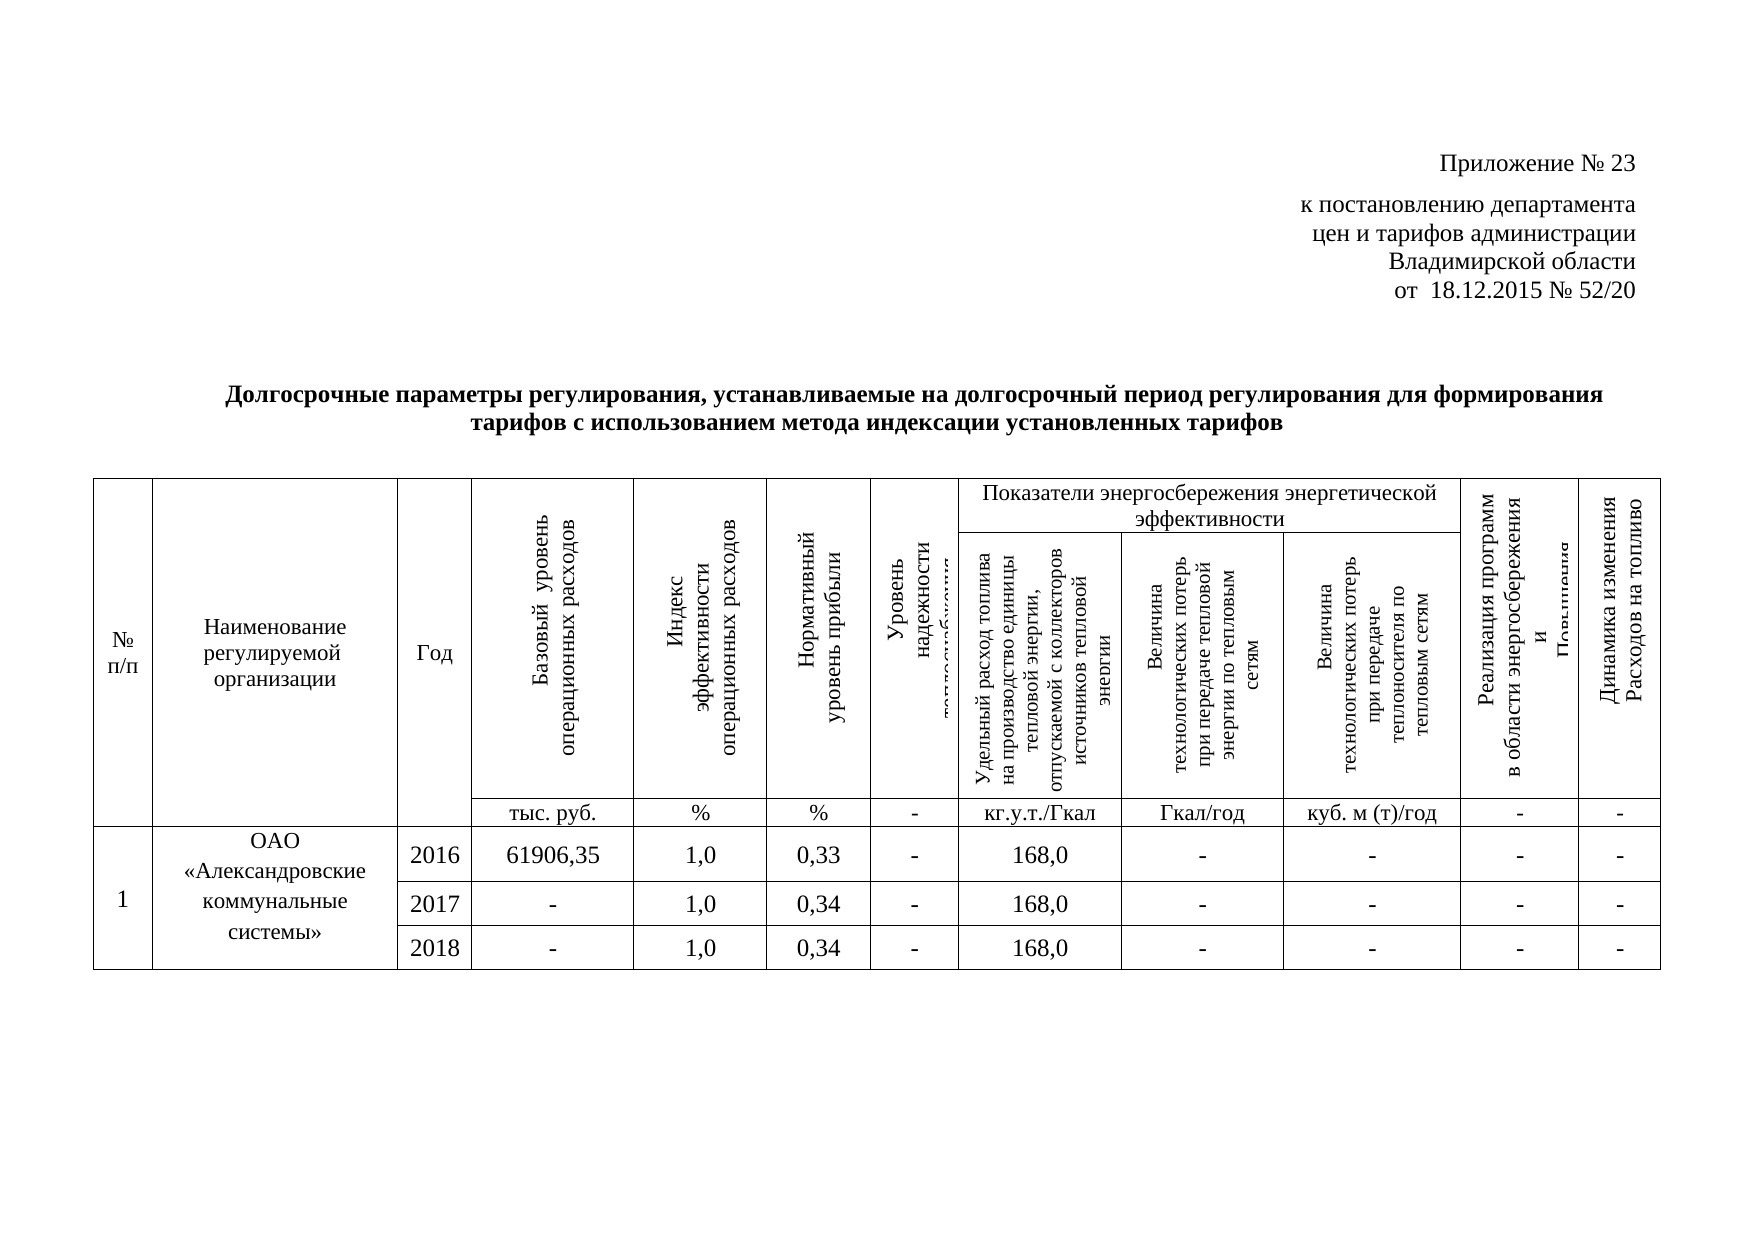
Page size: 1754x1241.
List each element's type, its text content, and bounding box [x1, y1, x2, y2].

table_header Индекс эффективности операционных расходов [634, 479, 766, 797]
table_cell ОАО «Александровские коммунальные системы» [153, 827, 397, 969]
table_cell - [472, 926, 633, 969]
table_cell - [871, 827, 958, 881]
text от 18.12.2015 № 52/20 [118, 275, 1636, 304]
table_cell - [1579, 827, 1660, 881]
text Долгосрочные параметры регулирования, устанавливаемые на долгосрочный период регулирования для формирования тарифов с использованием метода индексации установленных тарифов [118, 379, 1636, 436]
table_header Год [398, 479, 471, 826]
table_cell 2017 [398, 882, 471, 925]
table_cell Удельный расход топлива на производство единицы тепловой энергии, отпускаемой с коллекторов источников тепловой энергии [959, 533, 1121, 797]
table_cell - [871, 926, 958, 969]
table_cell - [1284, 926, 1460, 969]
table_header Уровень надежности теплоснабжения [871, 479, 958, 797]
table_cell кг.у.т./Гкал [959, 799, 1121, 826]
table_cell % [767, 799, 870, 826]
table_cell % [634, 799, 766, 826]
table_cell - [1122, 827, 1283, 881]
table_cell 1,0 [634, 926, 766, 969]
table_header Нормативный уровень прибыли [767, 479, 870, 797]
table_header Динамика изменения Расходов на топливо [1579, 479, 1660, 797]
table_cell - [1284, 882, 1460, 925]
table_cell - [1122, 882, 1283, 925]
table_cell 0,34 [767, 882, 870, 925]
table_cell 0,33 [767, 827, 870, 881]
table_cell 168,0 [959, 882, 1121, 925]
table_cell тыс. руб. [472, 799, 633, 826]
table_cell - [1461, 799, 1578, 826]
table_header № п/п [94, 479, 152, 826]
table_cell 2016 [398, 827, 471, 881]
table_cell - [871, 799, 958, 826]
text к постановлению департамента [118, 189, 1636, 218]
table_cell 61906,35 [472, 827, 633, 881]
table_cell - [1461, 827, 1578, 881]
table_cell - [1284, 827, 1460, 881]
text Приложение № 23 [118, 148, 1636, 176]
table_cell 168,0 [959, 827, 1121, 881]
table_cell - [1579, 882, 1660, 925]
table_cell - [472, 882, 633, 925]
table_cell 1,0 [634, 827, 766, 881]
text Владимирской области [118, 246, 1636, 275]
table_cell Величина технологических потерь при передаче тепловой энергии по тепловым сетям [1122, 533, 1283, 797]
table_cell - [1579, 799, 1660, 826]
table_cell - [1579, 926, 1660, 969]
table_cell - [1461, 882, 1578, 925]
table_header Показатели энергосбережения энергетической эффективности [959, 479, 1460, 532]
table_cell 2018 [398, 926, 471, 969]
table_cell Гкал/год [1122, 799, 1283, 826]
table_header Реализация программ в области энергосбережения и Повышения энергетической эффективности [1461, 479, 1578, 797]
table_cell куб. м (т)/год [1284, 799, 1460, 826]
table_cell Величина технологических потерь при передаче теплоносителя по тепловым сетям [1284, 533, 1460, 797]
table_cell 168,0 [959, 926, 1121, 969]
table_cell - [1461, 926, 1578, 969]
table_cell - [871, 882, 958, 925]
table_header Базовый уровень операционных расходов [472, 479, 633, 797]
table_cell - [1122, 926, 1283, 969]
table_header Наименование регулируемой организации [153, 479, 397, 826]
table_cell 0,34 [767, 926, 870, 969]
table_cell 1 [94, 827, 152, 969]
text цен и тарифов администрации [118, 218, 1636, 246]
table_cell 1,0 [634, 882, 766, 925]
